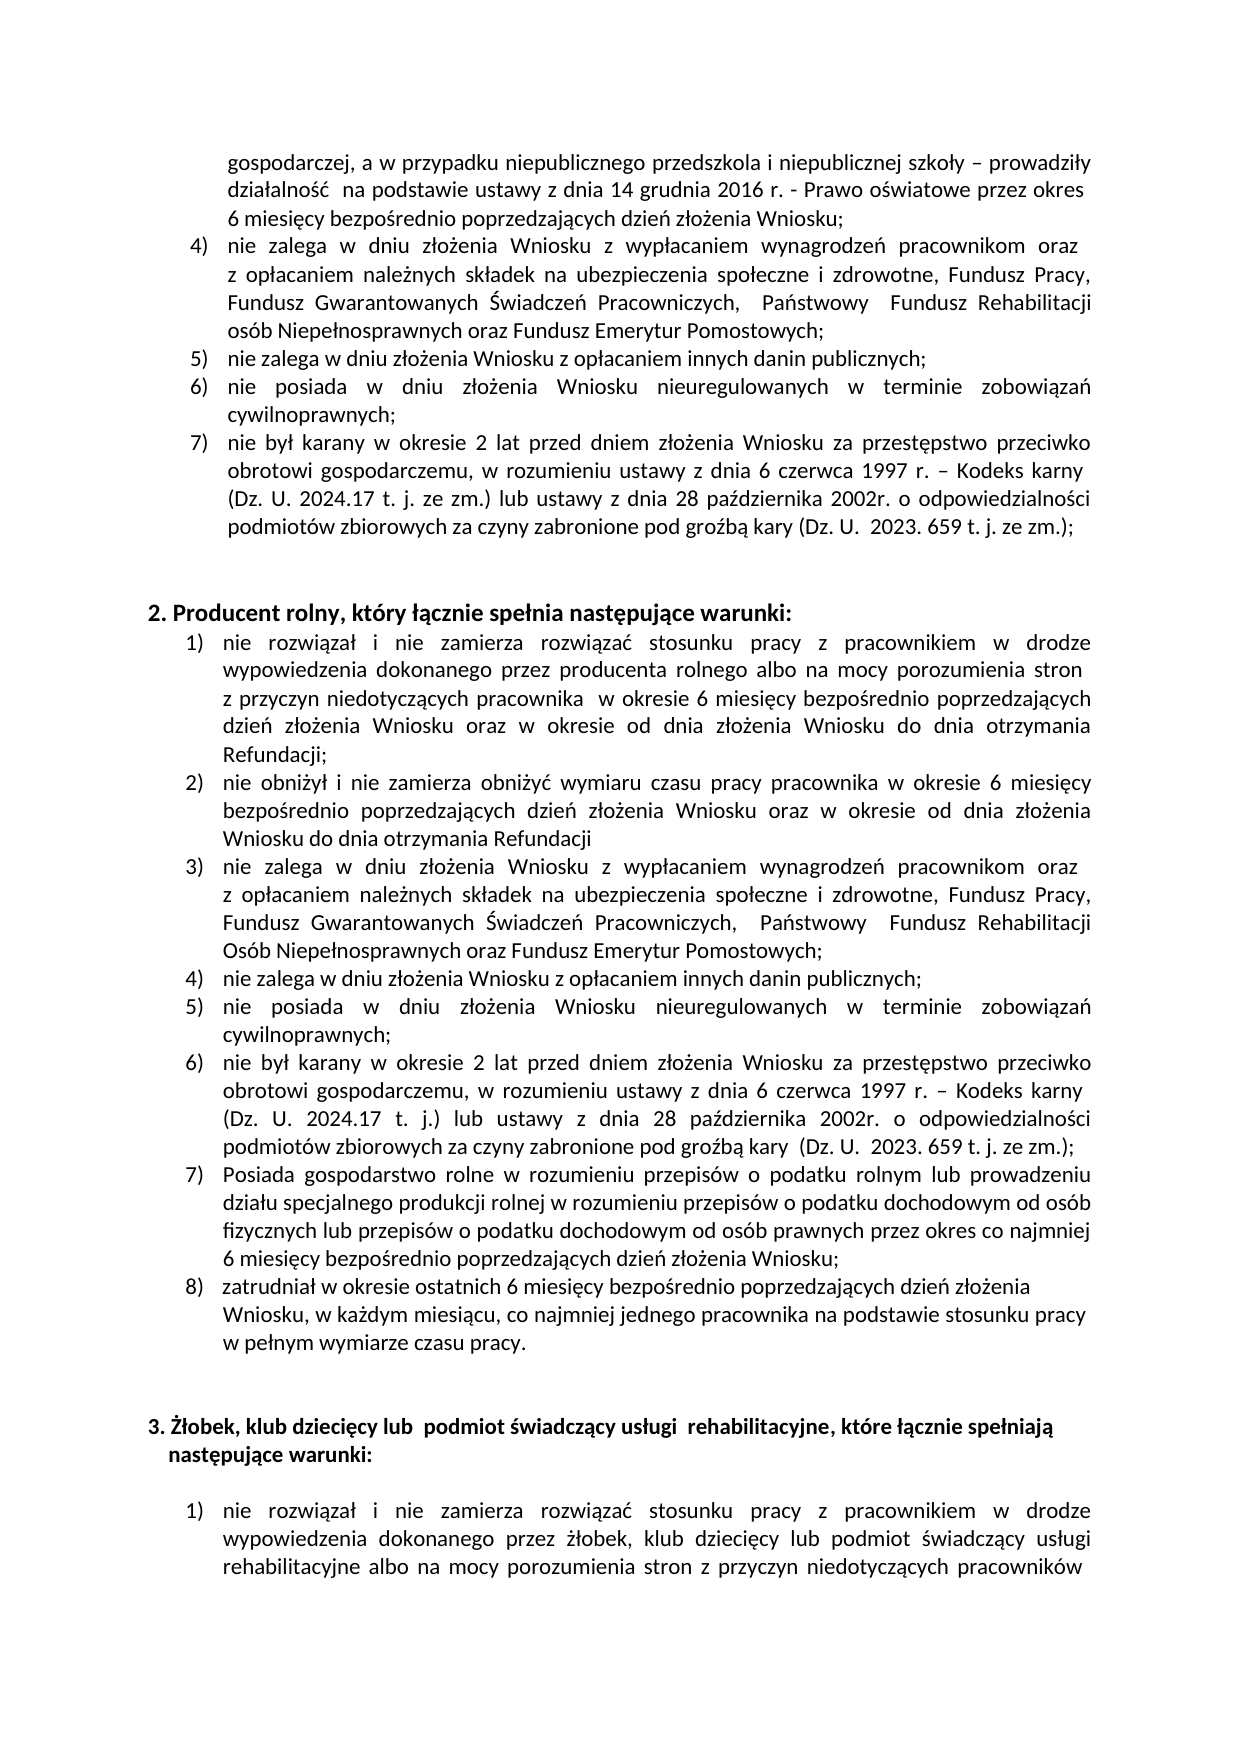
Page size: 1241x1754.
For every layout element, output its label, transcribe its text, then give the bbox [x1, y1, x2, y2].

list Posiada gospodarstwo rolne w rozumieniu przepisów o podatku rolnym lub prowadzeniu działu specjalnego produkcji rolnej w rozumieniu przepisów o podatku dochodowym od osób fizycznych lub przepisów o podatku dochodowym od osób prawnych przez okres co najmniej 6 miesięcy bezpośrednio poprzedzających dzień złożenia Wniosku; [185, 1160, 1093, 1272]
list nie obniżył i nie zamierza obniżyć wymiaru czasu pracy pracownika w okresie 6 miesięcy bezpośrednio poprzedzających dzień złożenia Wniosku oraz w okresie od dnia złożenia Wniosku do dnia otrzymania Refundacji [185, 768, 1093, 852]
list nie posiada w dniu złożenia Wniosku nieuregulowanych w terminie zobowiązań cywilnoprawnych; [190, 372, 1093, 428]
list nie zalega w dniu złożenia Wniosku z wypłacaniem wynagrodzeń pracownikom oraz z opłacaniem należnych składek na ubezpieczenia społeczne i zdrowotne, Fundusz Pracy, Fundusz Gwarantowanych Świadczeń Pracowniczych, Państwowy Fundusz Rehabilitacji Osób Niepełnosprawnych oraz Fundusz Emerytur Pomostowych; [185, 852, 1093, 964]
list nie był karany w okresie 2 lat przed dniem złożenia Wniosku za przestępstwo przeciwko obrotowi gospodarczemu, w rozumieniu ustawy z dnia 6 czerwca 1997 r. – Kodeks karny (Dz. U. 2024.17 t. j.) lub ustawy z dnia 28 października 2002r. o odpowiedzialności podmiotów zbiorowych za czyny zabronione pod groźbą kary (Dz. U. 2023. 659 t. j. ze zm.); [185, 1048, 1093, 1160]
list zatrudniał w okresie ostatnich 6 miesięcy bezpośrednio poprzedzających dzień złożenia [185, 1272, 1093, 1300]
list nie posiada w dniu złożenia Wniosku nieuregulowanych w terminie zobowiązań cywilnoprawnych; [185, 992, 1093, 1048]
text następujące warunki: [148, 1440, 1093, 1468]
list nie zalega w dniu złożenia Wniosku z opłacaniem innych danin publicznych; [185, 964, 1093, 992]
list nie był karany w okresie 2 lat przed dniem złożenia Wniosku za przestępstwo przeciwko obrotowi gospodarczemu, w rozumieniu ustawy z dnia 6 czerwca 1997 r. – Kodeks karny (Dz. U. 2024.17 t. j. ze zm.) lub ustawy z dnia 28 października 2002r. o odpowiedzialności podmiotów zbiorowych za czyny zabronione pod groźbą kary (Dz. U. 2023. 659 t. j. ze zm.); [190, 428, 1093, 540]
list nie zalega w dniu złożenia Wniosku z opłacaniem innych danin publicznych; [190, 344, 1093, 372]
text Wniosku, w każdym miesiącu, co najmniej jednego pracownika na podstawie stosunku pracy w pełnym wymiarze czasu pracy. [223, 1300, 1093, 1356]
text 3. Żłobek, klub dziecięcy lub podmiot świadczący usługi rehabilitacyjne, które łącznie spełniają [148, 1412, 1093, 1440]
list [190, 148, 1093, 232]
text 2. Producent rolny, który łącznie spełnia następujące warunki: [148, 597, 1093, 628]
list nie rozwiązał i nie zamierza rozwiązać stosunku pracy z pracownikiem w drodze wypowiedzenia dokonanego przez producenta rolnego albo na mocy porozumienia stron z przyczyn niedotyczących pracownika w okresie 6 miesięcy bezpośrednio poprzedzających dzień złożenia Wniosku oraz w okresie od dnia złożenia Wniosku do dnia otrzymania Refundacji; [185, 628, 1093, 768]
list nie zalega w dniu złożenia Wniosku z wypłacaniem wynagrodzeń pracownikom oraz z opłacaniem należnych składek na ubezpieczenia społeczne i zdrowotne, Fundusz Pracy, Fundusz Gwarantowanych Świadczeń Pracowniczych, Państwowy Fundusz Rehabilitacji osób Niepełnosprawnych oraz Fundusz Emerytur Pomostowych; [190, 232, 1093, 344]
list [185, 1496, 1093, 1580]
